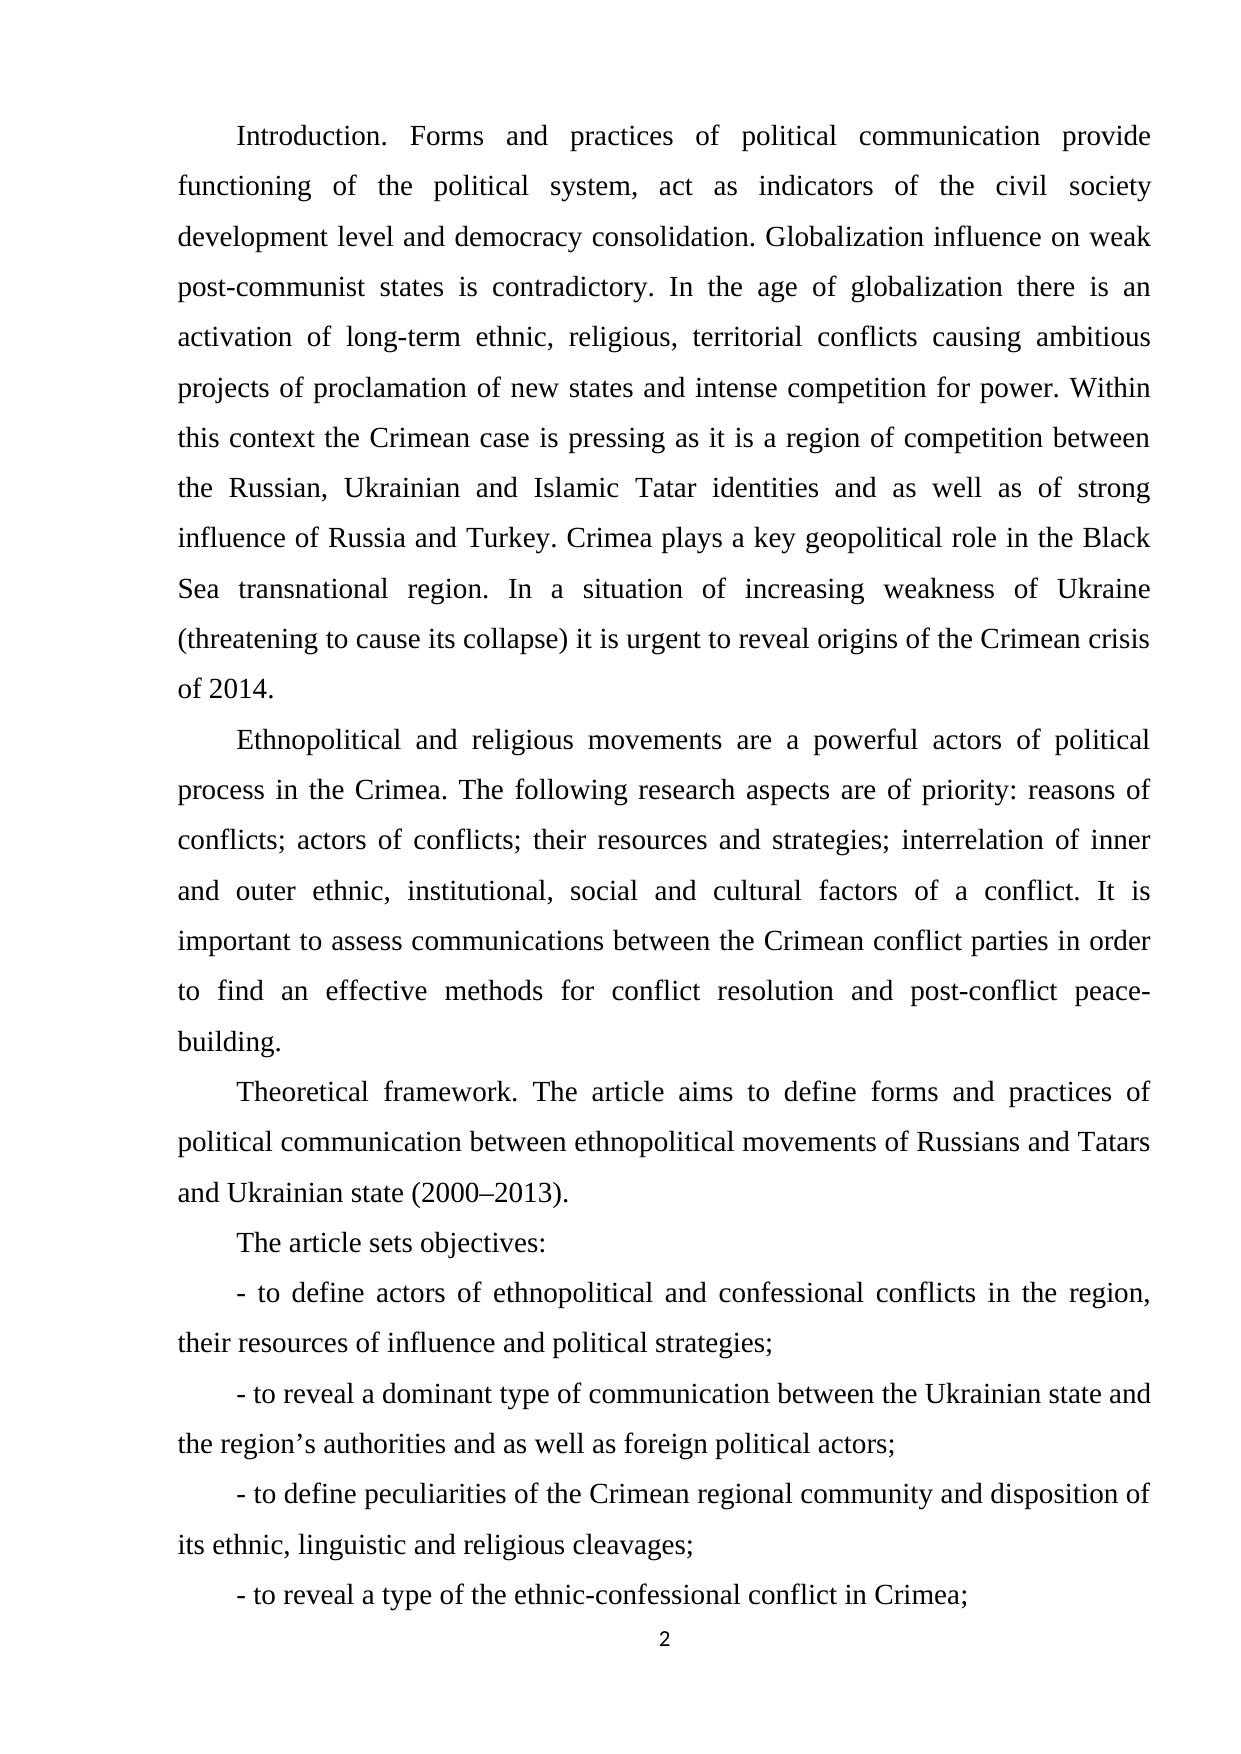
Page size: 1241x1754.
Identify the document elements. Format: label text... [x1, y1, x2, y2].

text Theoretical framework. The article aims to define forms and practices of political communication between ethnopolitical movements of Russians and Tatars and Ukrainian state (2000–2013). [177, 1074, 1152, 1208]
text Ethnopolitical and religious movements are a powerful actors of political process in the Crimea. The following research aspects are of priority: reasons of conflicts; actors of conflicts; their resources and strategies; interrelation of inner and outer ethnic, institutional, social and cultural factors of a conflict. It is important to assess communications between the Crimean conflict parties in order to find an effective methods for conflict resolution and post-conflict peace-building. [177, 722, 1152, 1057]
text - to define peculiarities of the Crimean regional community and disposition of its ethnic, linguistic and religious cleavages; [177, 1477, 1152, 1560]
text The article sets objectives: [177, 1225, 1152, 1258]
text - to reveal a dominant type of communication between the Ukrainian state and the region’s authorities and as well as foreign political actors; [177, 1376, 1152, 1460]
text - to define actors of ethnopolitical and confessional conflicts in the region, their resources of influence and political strategies; [177, 1275, 1152, 1359]
text - to reveal a type of the ethnic-confessional conflict in Crimea; [177, 1577, 1152, 1611]
text Introduction. Forms and practices of political communication provide functioning of the political system, act as indicators of the civil society development level and democracy consolidation. Globalization influence on weak post-communist states is contradictory. In the age of globalization there is an activation of long-term ethnic, religious, territorial conflicts causing ambitious projects of proclamation of new states and intense competition for power. Within this context the Crimean case is pressing as it is a region of competition between the Russian, Ukrainian and Islamic Tatar identities and as well as of strong influence of Russia and Turkey. Crimea plays a key geopolitical role in the Black Sea transnational region. In a situation of increasing weakness of Ukraine (threatening to cause its collapse) it is urgent to reveal origins of the Crimean crisis of 2014. [177, 118, 1152, 705]
